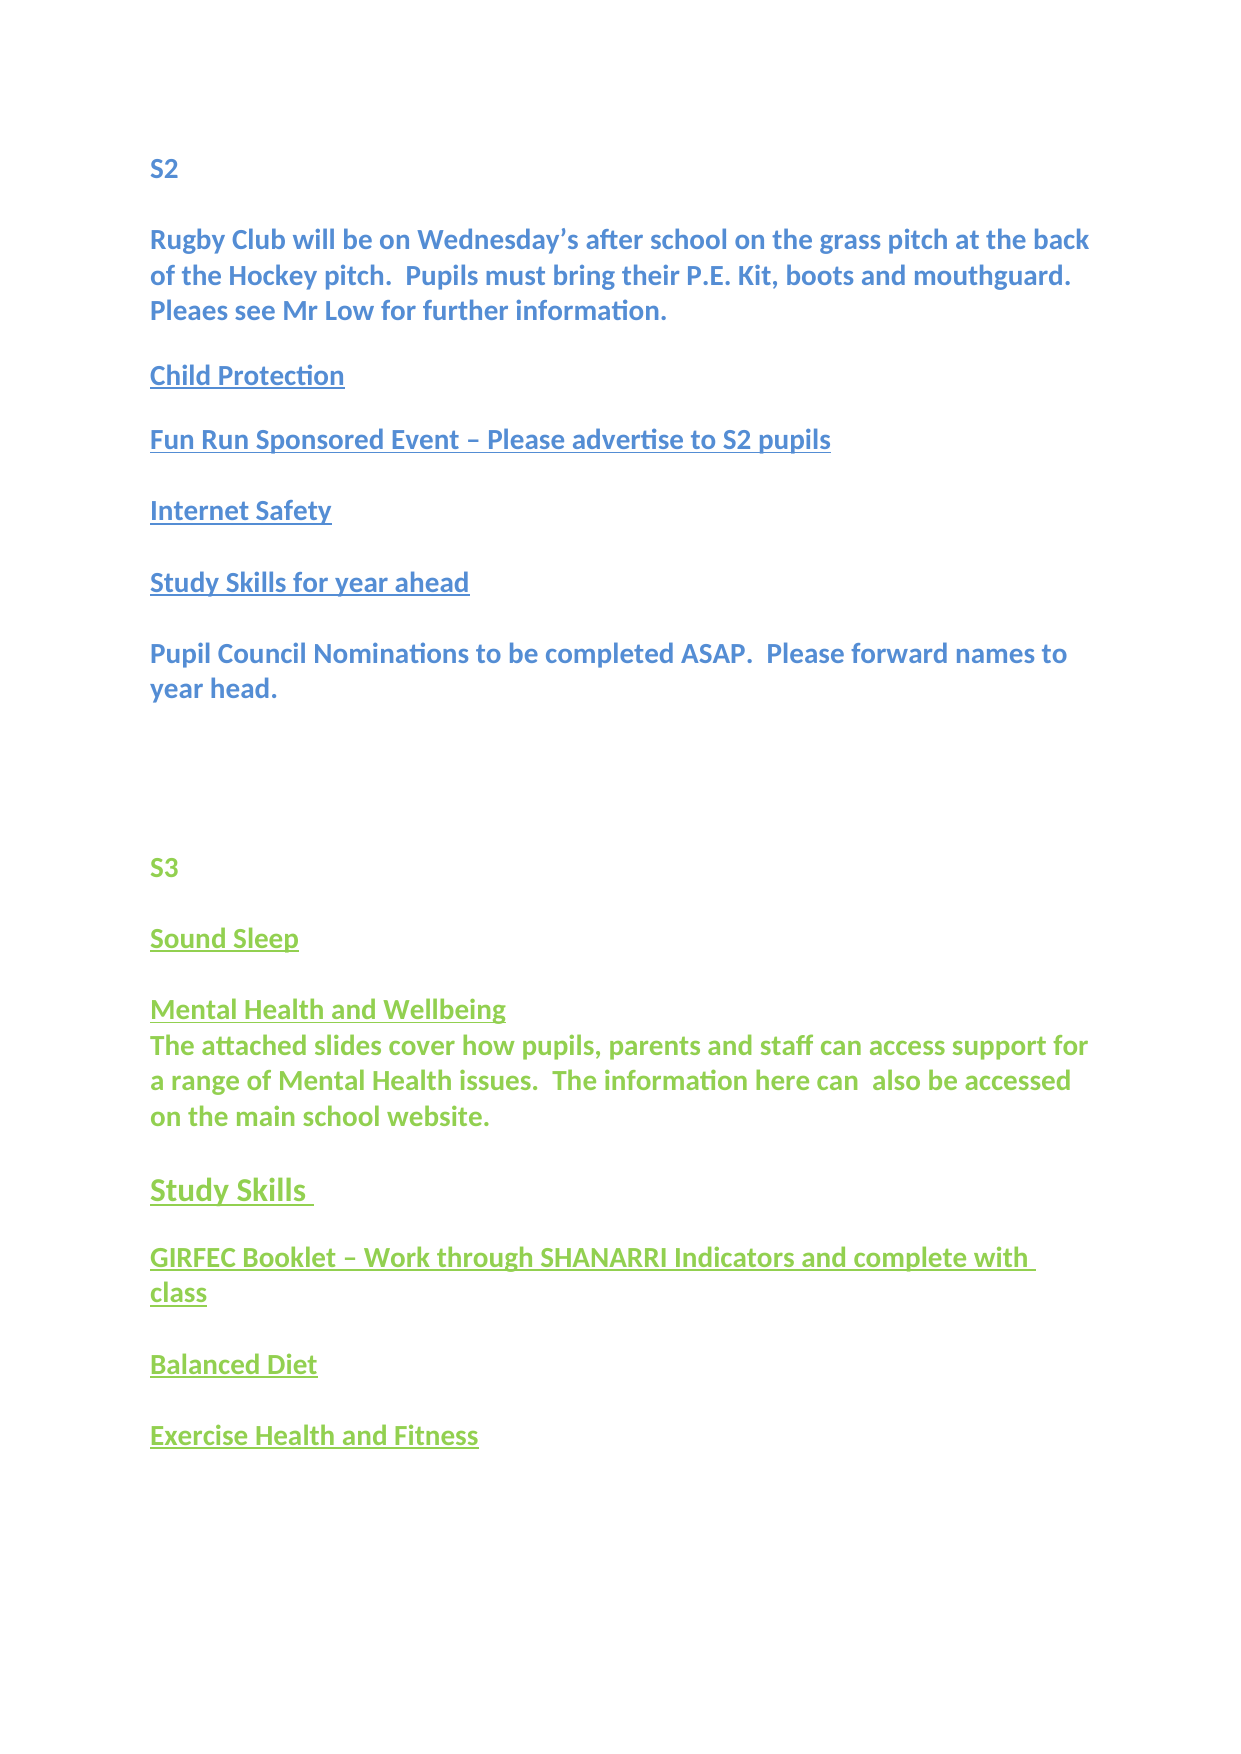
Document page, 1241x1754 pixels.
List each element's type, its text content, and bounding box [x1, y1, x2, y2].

text Study Skills [150, 1169, 1090, 1210]
text Rugby Club will be on Wednesday’s after school on the grass pitch at the back of the Hockey pitch. Pupils must bring their P.E. Kit, boots and mouthguard. Pleaes see Mr Low for further information. [150, 221, 1090, 328]
text Child Protection [150, 357, 1090, 392]
text Study Skills for year ahead [150, 564, 1090, 599]
text Exercise Health and Fitness [150, 1417, 1090, 1453]
text Fun Run Sponsored Event – Please advertise to S2 pupils [150, 421, 1090, 457]
text Balanced Diet [150, 1346, 1090, 1381]
text The attached slides cover how pupils, parents and staff can access support for a range of Mental Health issues. The information here can also be accessed on the main school website. [150, 1027, 1090, 1134]
text S2 [150, 150, 1090, 186]
text S3 [150, 849, 1090, 884]
text Sound Sleep [150, 920, 1090, 956]
text Internet Safety [150, 492, 1090, 528]
text Pupil Council Nominations to be completed ASAP. Please forward names to year head. [150, 635, 1090, 706]
text GIRFEC Booklet – Work through SHANARRI Indicators and complete with class [150, 1239, 1090, 1310]
text Mental Health and Wellbeing [150, 991, 1090, 1027]
